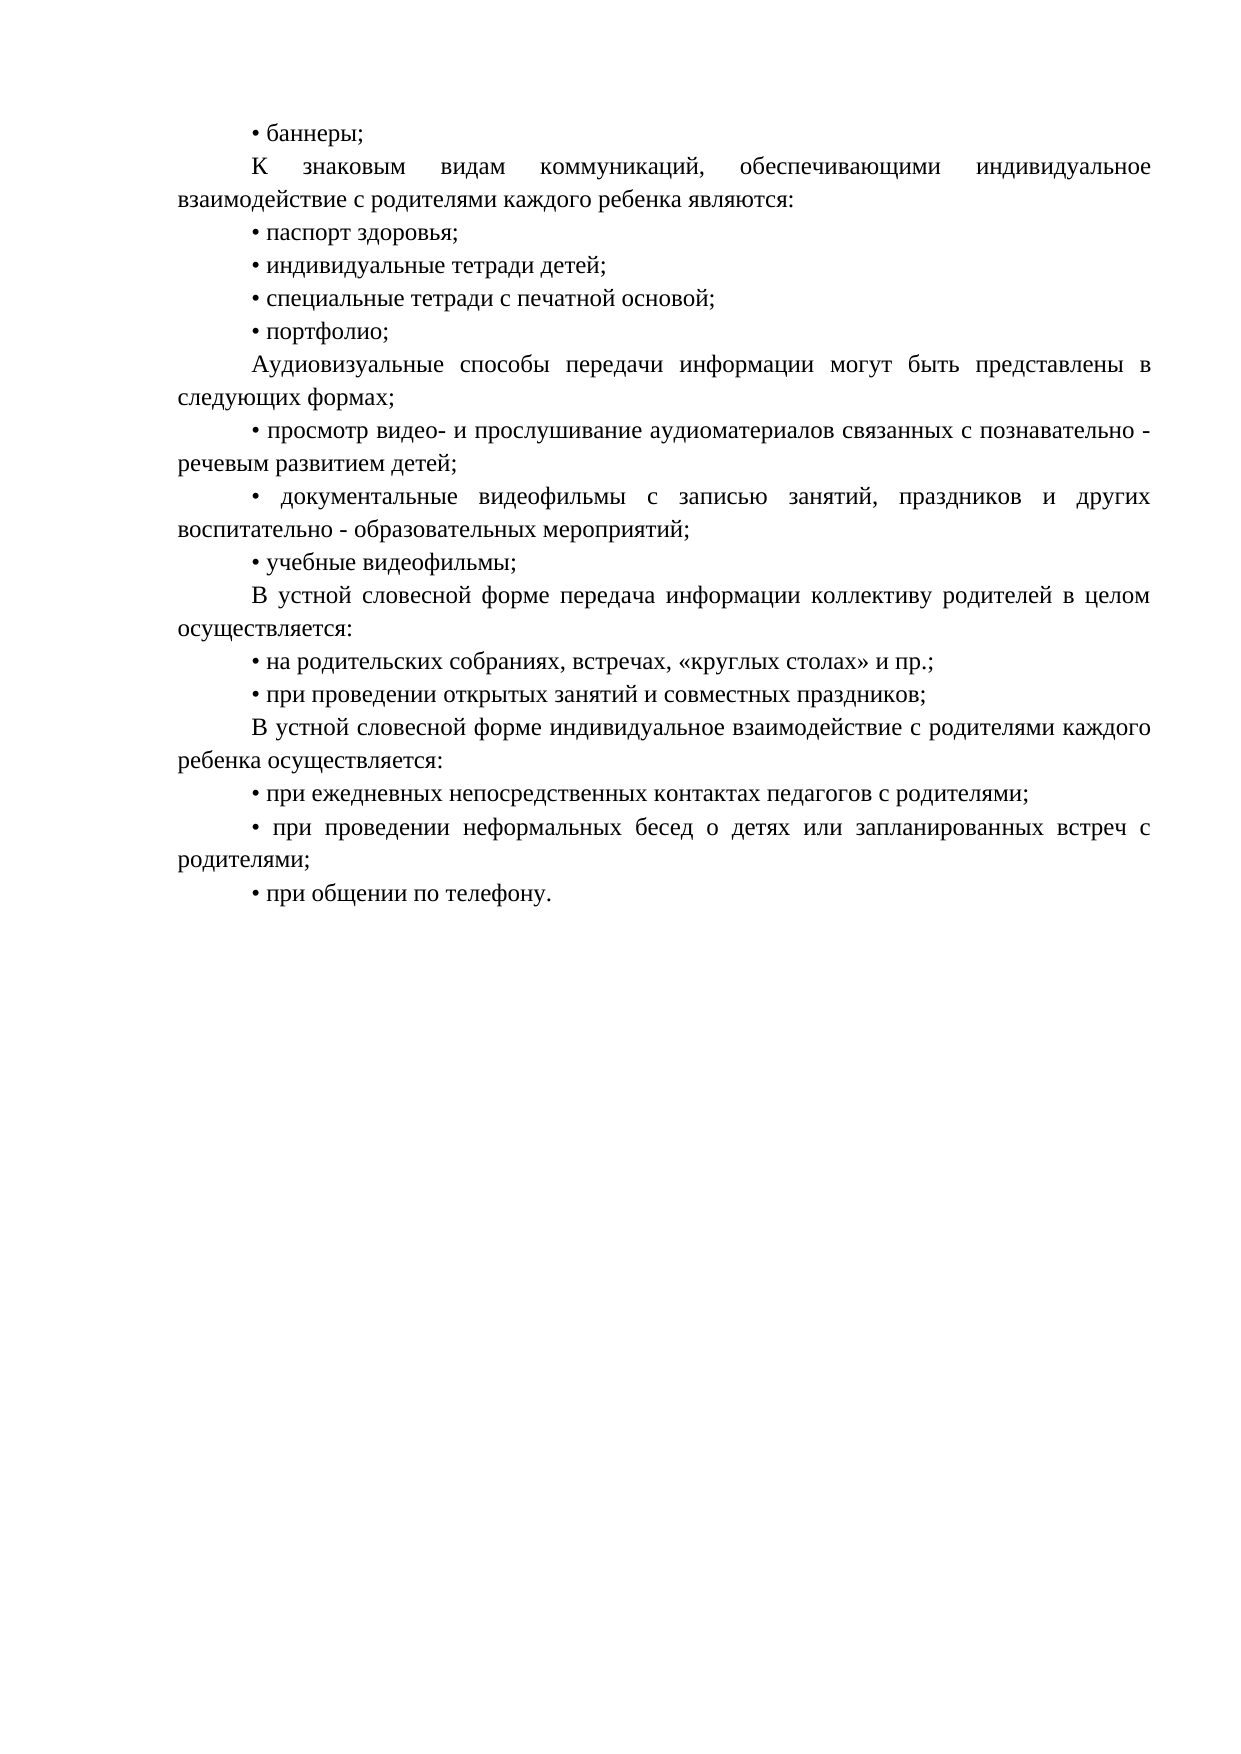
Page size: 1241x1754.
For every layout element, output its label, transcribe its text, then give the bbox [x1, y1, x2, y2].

text • просмотр видео- и прослушивание аудиоматериалов связанных с познавательно - речевым развитием детей; [177, 415, 1152, 477]
text Аудиовизуальные способы передачи информации могут быть представлены в следующих формах; [177, 349, 1152, 411]
text • индивидуальные тетради детей; [177, 250, 1152, 279]
text • документальные видеофильмы с записью занятий, праздников и других воспитательно - образовательных мероприятий; [177, 481, 1152, 543]
text • паспорт здоровья; [177, 217, 1152, 246]
text К знаковым видам коммуникаций, обеспечивающими индивидуальное взаимодействие с родителями каждого ребенка являются: [177, 151, 1152, 213]
text В устной словесной форме индивидуальное взаимодействие с родителями каждого ребенка осуществляется: [177, 712, 1152, 774]
text • при общении по телефону. [177, 878, 1152, 906]
text • баннеры; [177, 118, 1152, 147]
text • специальные тетради с печатной основой; [177, 283, 1152, 312]
text • при ежедневных непосредственных контактах педагогов с родителями; [177, 778, 1152, 807]
text • на родительских собраниях, встречах, «круглых столах» и пр.; [177, 646, 1152, 675]
text • при проведении неформальных бесед о детях или запланированных встреч с родителями; [177, 812, 1152, 873]
text В устной словесной форме передача информации коллективу родителей в целом осуществляется: [177, 580, 1152, 642]
text • при проведении открытых занятий и совместных праздников; [177, 679, 1152, 708]
text • портфолио; [177, 316, 1152, 345]
text • учебные видеофильмы; [177, 547, 1152, 576]
